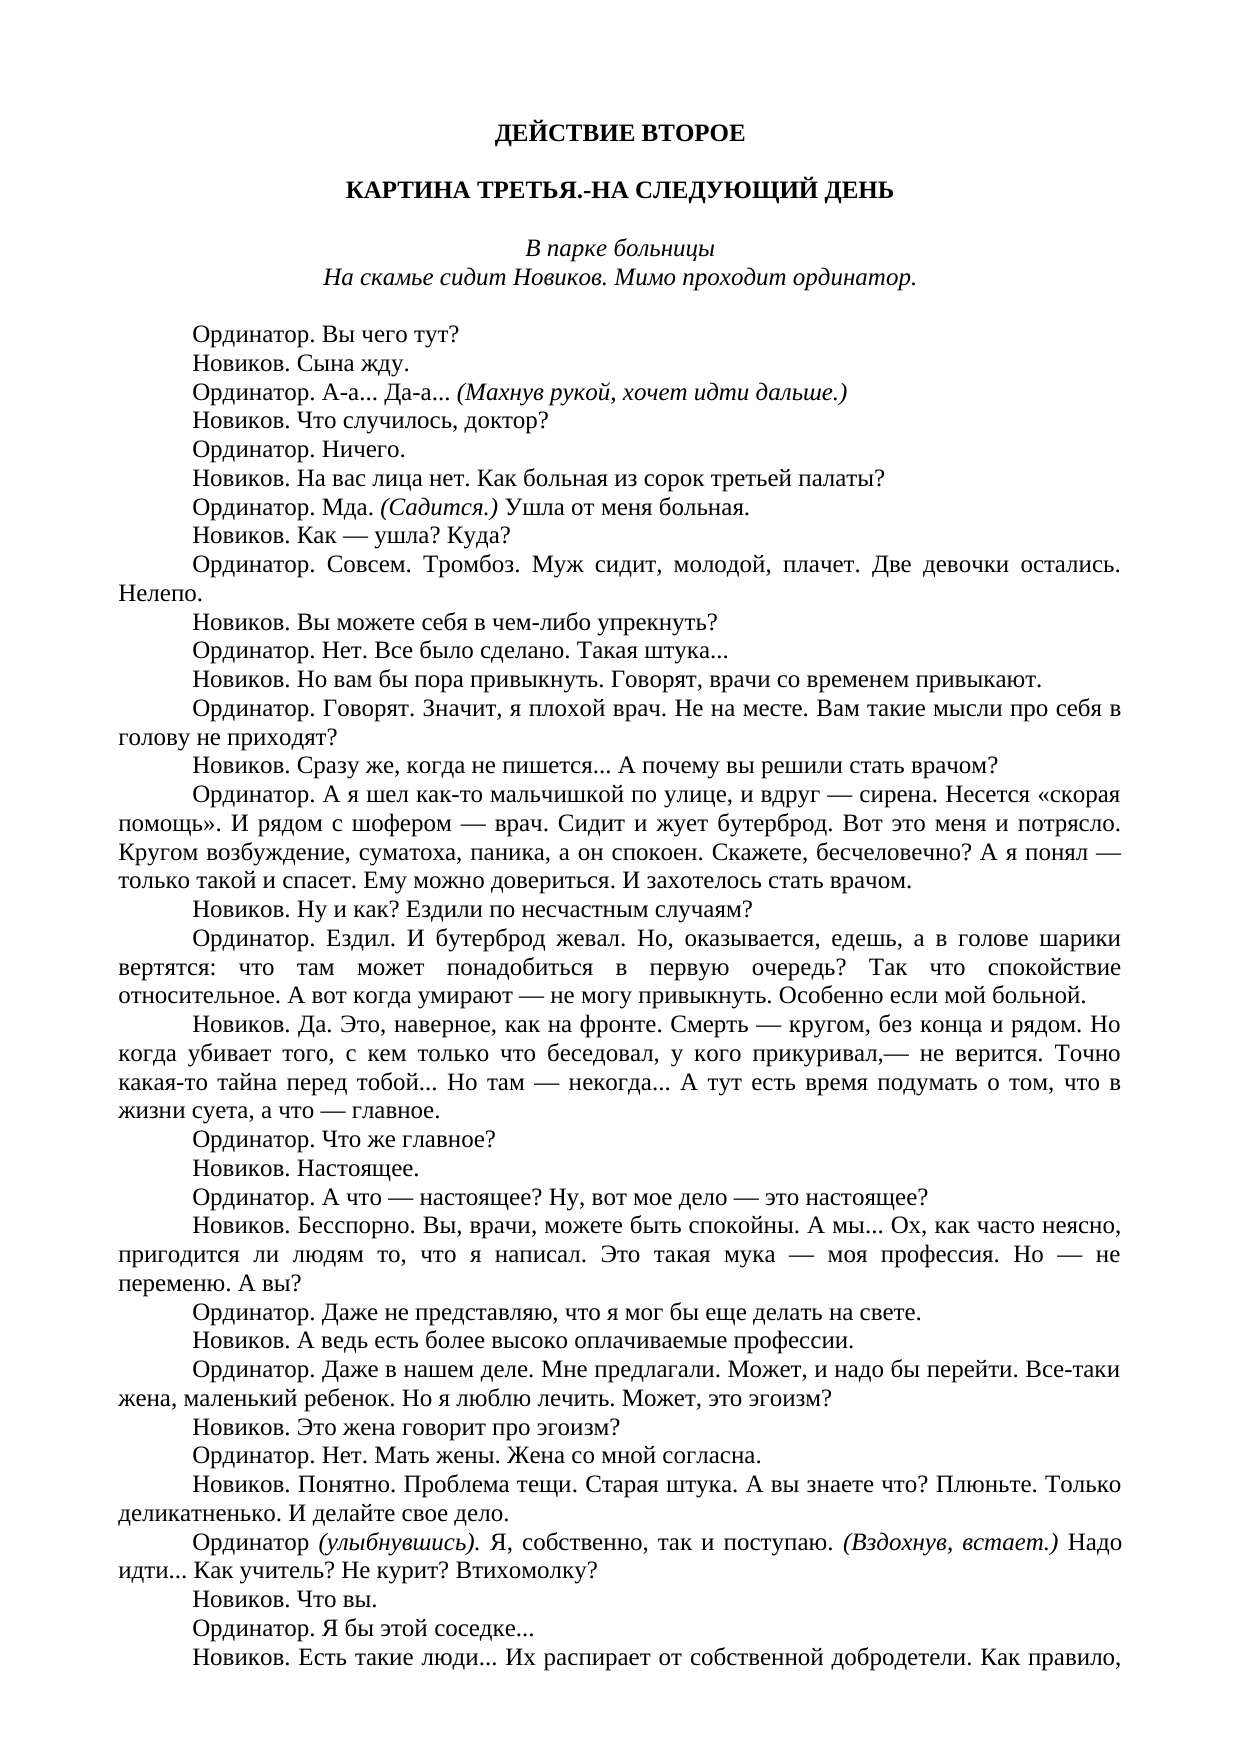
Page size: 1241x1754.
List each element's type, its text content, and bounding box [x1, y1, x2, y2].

text Новиков. Понятно. Проблема тещи. Старая штука. А вы знаете что? Плюньте. Только деликатненько. И делайте свое дело. [118, 1469, 1122, 1527]
text Ординатор. Нет. Все было сделано. Такая штука... [118, 636, 1122, 664]
text Ординатор. А-а... Да-а... (Махнув рукой, хочет идти дальше.) [118, 377, 1122, 406]
text Новиков. Но вам бы пора привыкнуть. Говорят, врачи со временем привыкают. [118, 664, 1122, 693]
text Новиков. Бесспорно. Вы, врачи, можете быть спокойны. А мы... Ох, как часто неясно, пригодится ли людям то, что я написал. Это такая мука — моя профессия. Но — не переменю. А вы? [118, 1211, 1122, 1297]
text В парке больницы [118, 233, 1122, 262]
text Ординатор. Нет. Мать жены. Жена со мной согласна. [118, 1441, 1122, 1469]
text Ординатор. Я бы этой соседке... [118, 1613, 1122, 1642]
text Новиков. Да. Это, наверное, как на фронте. Смерть — кругом, без конца и рядом. Но когда убивает того, с кем только что беседовал, у кого прикуривал,— не верится. Точно какая-то тайна перед тобой... Но там — некогда... А тут есть время подумать о том, что в жизни суета, а что — главное. [118, 1009, 1122, 1124]
text Новиков. Как — ушла? Куда? [118, 521, 1122, 549]
text Новиков. Вы можете себя в чем-либо упрекнуть? [118, 607, 1122, 636]
text Новиков. Что вы. [118, 1584, 1122, 1613]
text КАРТИНА ТРЕТЬЯ.-НА СЛЕДУЮЩИЙ ДЕНЬ [118, 176, 1122, 204]
text Ординатор. Совсем. Тромбоз. Муж сидит, молодой, плачет. Две девочки остались. Нелепо. [118, 549, 1122, 607]
text Новиков. На вас лица нет. Как больная из сорок третьей палаты? [118, 463, 1122, 492]
text Ординатор. Вы чего тут? [118, 319, 1122, 348]
text Ординатор. Мда. (Садится.) Ушла от меня больная. [118, 492, 1122, 521]
text Ординатор. А что — настоящее? Ну, вот мое дело — это настоящее? [118, 1182, 1122, 1211]
text Ординатор. Даже в нашем деле. Мне предлагали. Может, и надо бы перейти. Все-таки жена, маленький ребенок. Но я люблю лечить. Может, это эгоизм? [118, 1354, 1122, 1412]
text Ординатор. Ездил. И бутерброд жевал. Но, оказывается, едешь, а в голове шарики вертятся: что там может понадобиться в первую очередь? Так что спокойствие относительное. А вот когда умирают — не могу привыкнуть. Особенно если мой больной. [118, 923, 1122, 1009]
text Новиков. Сразу же, когда не пишется... А почему вы решили стать врачом? [118, 751, 1122, 779]
text Ординатор. Что же главное? [118, 1124, 1122, 1153]
text Новиков. Ну и как? Ездили по несчастным случаям? [118, 894, 1122, 923]
text ДЕЙСТВИЕ ВТОРОЕ [118, 118, 1122, 147]
text На скамье сидит Новиков. Мимо проходит ординатор. [118, 262, 1122, 291]
text Ординатор. Говорят. Значит, я плохой врач. Не на месте. Вам такие мысли про себя в голову не приходят? [118, 693, 1122, 751]
text Новиков. А ведь есть более высоко оплачиваемые профессии. [118, 1326, 1122, 1354]
text Новиков. Настоящее. [118, 1153, 1122, 1182]
text Ординатор. Даже не представляю, что я мог бы еще делать на свете. [118, 1297, 1122, 1326]
text Ординатор (улыбнувшись). Я, собственно, так и поступаю. (Вздохнув, встает.) Надо идти... Как учитель? Не курит? Втихомолку? [118, 1527, 1122, 1584]
text Новиков. Сына жду. [118, 348, 1122, 377]
text Ординатор. Ничего. [118, 434, 1122, 463]
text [118, 1642, 1122, 1671]
text Новиков. Это жена говорит про эгоизм? [118, 1412, 1122, 1441]
text Новиков. Что случилось, доктор? [118, 406, 1122, 434]
text Ординатор. А я шел как-то мальчишкой по улице, и вдруг — сирена. Несется «скорая помощь». И рядом с шофером — врач. Сидит и жует бутерброд. Вот это меня и потрясло. Кругом возбуждение, суматоха, паника, а он спокоен. Скажете, бесчеловечно? А я понял — только такой и спасет. Ему можно довериться. И захотелось стать врачом. [118, 779, 1122, 894]
